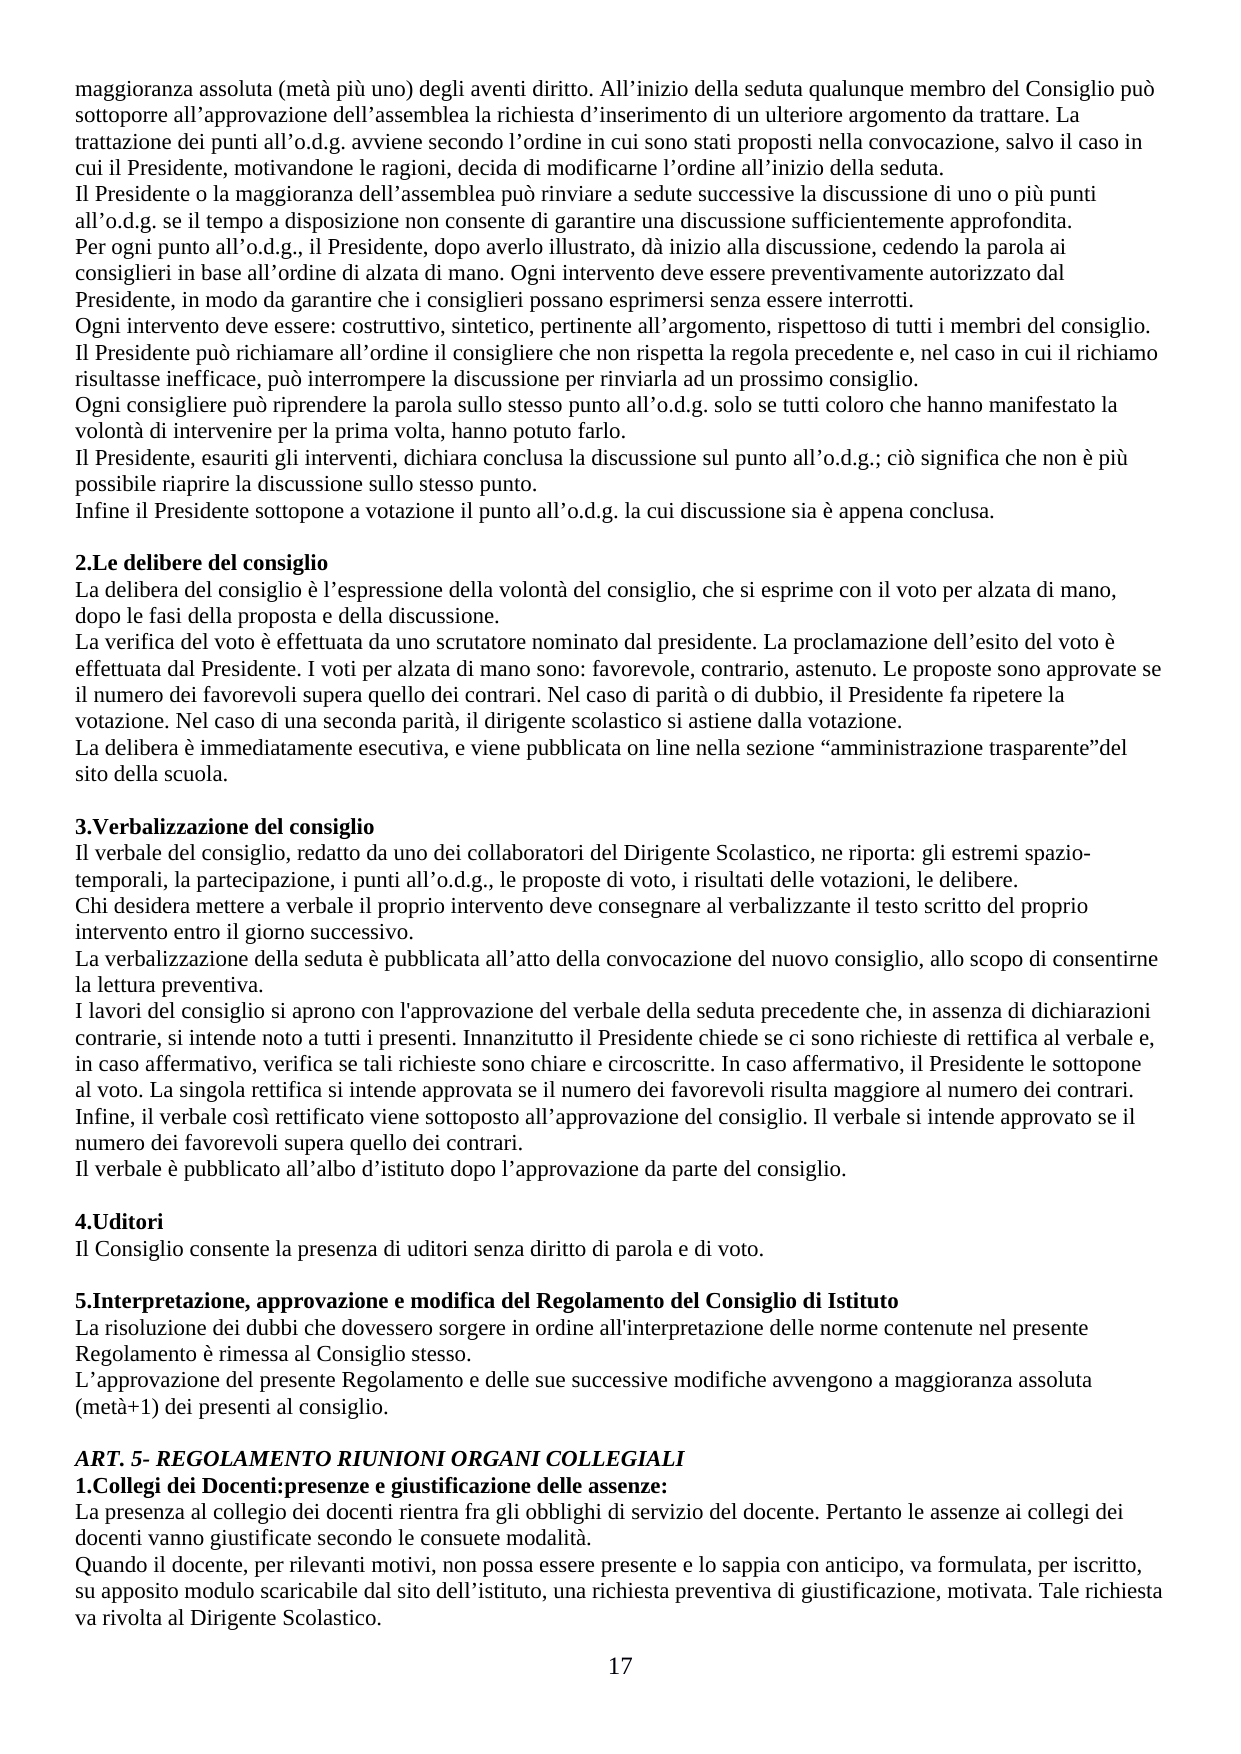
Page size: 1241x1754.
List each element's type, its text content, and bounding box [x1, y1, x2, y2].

text Quando il docente, per rilevanti motivi, non possa essere presente e lo sappia con anticipo, va formulata, per iscritto, su apposito modulo scaricabile dal sito dell’istituto, una richiesta preventiva di giustificazione, motivata. Tale richiesta va rivolta al Dirigente Scolastico. [75, 1551, 1165, 1630]
text La verbalizzazione della seduta è pubblicata all’atto della convocazione del nuovo consiglio, allo scopo di consentirne la lettura preventiva. [75, 945, 1165, 997]
text Il Presidente, esauriti gli interventi, dichiara conclusa la discussione sul punto all’o.d.g.; ciò significa che non è più possibile riaprire la discussione sullo stesso punto. [75, 444, 1165, 497]
text La risoluzione dei dubbi che dovessero sorgere in ordine all'interpretazione delle norme contenute nel presente Regolamento è rimessa al Consiglio stesso. [75, 1314, 1165, 1366]
text Chi desidera mettere a verbale il proprio intervento deve consegnare al verbalizzante il testo scritto del proprio intervento entro il giorno successivo. [75, 892, 1165, 945]
subtitle ART. 5- REGOLAMENTO RIUNIONI ORGANI COLLEGIALI [75, 1445, 1165, 1472]
text Per ogni punto all’o.d.g., il Presidente, dopo averlo illustrato, dà inizio alla discussione, cedendo la parola ai consiglieri in base all’ordine di alzata di mano. Ogni intervento deve essere preventivamente autorizzato dal Presidente, in modo da garantire che i consiglieri possano esprimersi senza essere interrotti. [75, 233, 1165, 312]
text Ogni consigliere può riprendere la parola sullo stesso punto all’o.d.g. solo se tutti coloro che hanno manifestato la volontà di intervenire per la prima volta, hanno potuto farlo. [75, 391, 1165, 444]
text La presenza al collegio dei docenti rientra fra gli obblighi di servizio del docente. Pertanto le assenze ai collegi dei docenti vanno giustificate secondo le consuete modalità. [75, 1498, 1165, 1551]
text Infine il Presidente sottopone a votazione il punto all’o.d.g. la cui discussione sia è appena conclusa. [75, 497, 1165, 523]
text Ogni intervento deve essere: costruttivo, sintetico, pertinente all’argomento, rispettoso di tutti i membri del consiglio. Il Presidente può richiamare all’ordine il consigliere che non rispetta la regola precedente e, nel caso in cui il richiamo risultasse inefficace, può interrompere la discussione per rinviarla ad un prossimo consiglio. [75, 312, 1165, 391]
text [75, 75, 1165, 180]
text La delibera è immediatamente esecutiva, e viene pubblicata on line nella sezione “amministrazione trasparente”del sito della scuola. [75, 734, 1165, 787]
text L’approvazione del presente Regolamento e delle sue successive modifiche avvengono a maggioranza assoluta (metà+1) dei presenti al consiglio. [75, 1366, 1165, 1419]
text 3.Verbalizzazione del consiglio [75, 813, 1165, 839]
text Il verbale del consiglio, redatto da uno dei collaboratori del Dirigente Scolastico, ne riporta: gli estremi spazio-temporali, la partecipazione, i punti all’o.d.g., le proposte di voto, i risultati delle votazioni, le delibere. [75, 839, 1165, 892]
text La verifica del voto è effettuata da uno scrutatore nominato dal presidente. La proclamazione dell’esito del voto è effettuata dal Presidente. I voti per alzata di mano sono: favorevole, contrario, astenuto. Le proposte sono approvate se il numero dei favorevoli supera quello dei contrari. Nel caso di parità o di dubbio, il Presidente fa ripetere la votazione. Nel caso di una seconda parità, il dirigente scolastico si astiene dalla votazione. [75, 628, 1165, 734]
text 1.Collegi dei Docenti:presenze e giustificazione delle assenze: [75, 1472, 1165, 1498]
text 4.Uditori [75, 1208, 1165, 1234]
text Il Presidente o la maggioranza dell’assemblea può rinviare a sedute successive la discussione di uno o più punti all’o.d.g. se il tempo a disposizione non consente di garantire una discussione sufficientemente approfondita. [75, 180, 1165, 233]
text 5.Interpretazione, approvazione e modifica del Regolamento del Consiglio di Istituto [75, 1287, 1165, 1314]
text La delibera del consiglio è l’espressione della volontà del consiglio, che si esprime con il voto per alzata di mano, dopo le fasi della proposta e della discussione. [75, 576, 1165, 628]
text I lavori del consiglio si aprono con l'approvazione del verbale della seduta precedente che, in assenza di dichiarazioni contrarie, si intende noto a tutti i presenti. Innanzitutto il Presidente chiede se ci sono richieste di rettifica al verbale e, in caso affermativo, verifica se tali richieste sono chiare e circoscritte. In caso affermativo, il Presidente le sottopone al voto. La singola rettifica si intende approvata se il numero dei favorevoli risulta maggiore al numero dei contrari. Infine, il verbale così rettificato viene sottoposto all’approvazione del consiglio. Il verbale si intende approvato se il numero dei favorevoli supera quello dei contrari. [75, 997, 1165, 1156]
text Il Consiglio consente la presenza di uditori senza diritto di parola e di voto. [75, 1234, 1165, 1261]
text 2.Le delibere del consiglio [75, 549, 1165, 576]
text Il verbale è pubblicato all’albo d’istituto dopo l’approvazione da parte del consiglio. [75, 1156, 1165, 1182]
